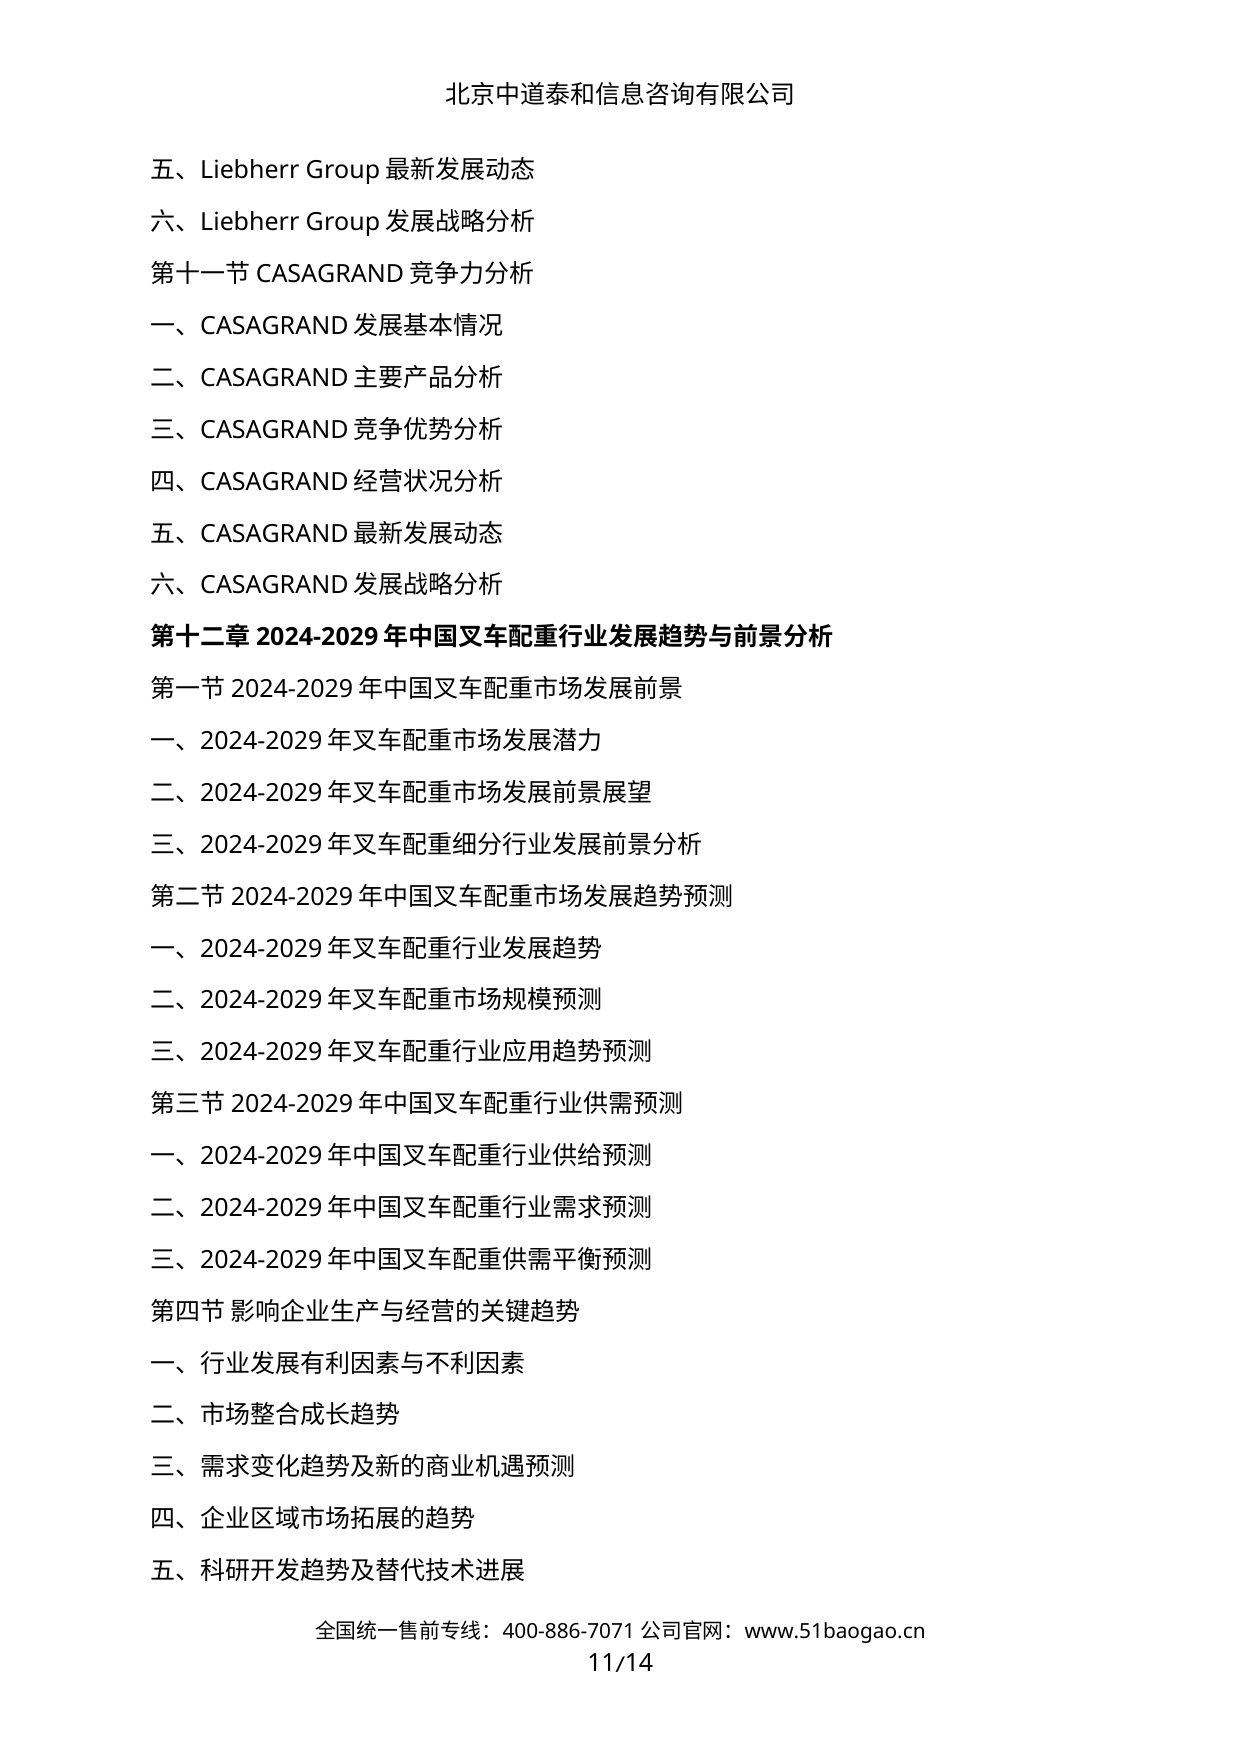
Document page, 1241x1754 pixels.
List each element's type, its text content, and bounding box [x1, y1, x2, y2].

text 第十一节 CASAGRAND竞争力分析 [150, 254, 1090, 290]
text 二、2024-2029年叉车配重市场规模预测 [150, 980, 1090, 1016]
text 三、2024-2029年叉车配重行业应用趋势预测 [150, 1032, 1090, 1068]
text 一、行业发展有利因素与不利因素 [150, 1343, 1090, 1379]
text 二、2024-2029年中国叉车配重行业需求预测 [150, 1187, 1090, 1224]
text 四、企业区域市场拓展的趋势 [150, 1499, 1090, 1535]
text 第四节 影响企业生产与经营的关键趋势 [150, 1291, 1090, 1327]
text 六、CASAGRAND发展战略分析 [150, 565, 1090, 601]
text 四、CASAGRAND经营状况分析 [150, 461, 1090, 497]
text 第一节 2024-2029年中国叉车配重市场发展前景 [150, 669, 1090, 705]
text 二、2024-2029年叉车配重市场发展前景展望 [150, 772, 1090, 809]
text 三、2024-2029年中国叉车配重供需平衡预测 [150, 1239, 1090, 1276]
text 第十二章 2024-2029年中国叉车配重行业发展趋势与前景分析 [150, 617, 1090, 653]
text 三、需求变化趋势及新的商业机遇预测 [150, 1447, 1090, 1483]
text 二、市场整合成长趋势 [150, 1395, 1090, 1431]
text 五、CASAGRAND最新发展动态 [150, 513, 1090, 549]
text 一、2024-2029年叉车配重行业发展趋势 [150, 928, 1090, 964]
text 一、2024-2029年中国叉车配重行业供给预测 [150, 1136, 1090, 1172]
text 六、Liebherr Group发展战略分析 [150, 202, 1090, 238]
text 一、2024-2029年叉车配重市场发展潜力 [150, 721, 1090, 757]
text 三、2024-2029年叉车配重细分行业发展前景分析 [150, 824, 1090, 861]
text 第三节 2024-2029年中国叉车配重行业供需预测 [150, 1084, 1090, 1120]
text 三、CASAGRAND竞争优势分析 [150, 409, 1090, 446]
text 五、科研开发趋势及替代技术进展 [150, 1551, 1090, 1587]
text 五、Liebherr Group最新发展动态 [150, 150, 1090, 186]
text 二、CASAGRAND主要产品分析 [150, 357, 1090, 394]
text 一、CASAGRAND发展基本情况 [150, 306, 1090, 342]
text 第二节 2024-2029年中国叉车配重市场发展趋势预测 [150, 876, 1090, 912]
